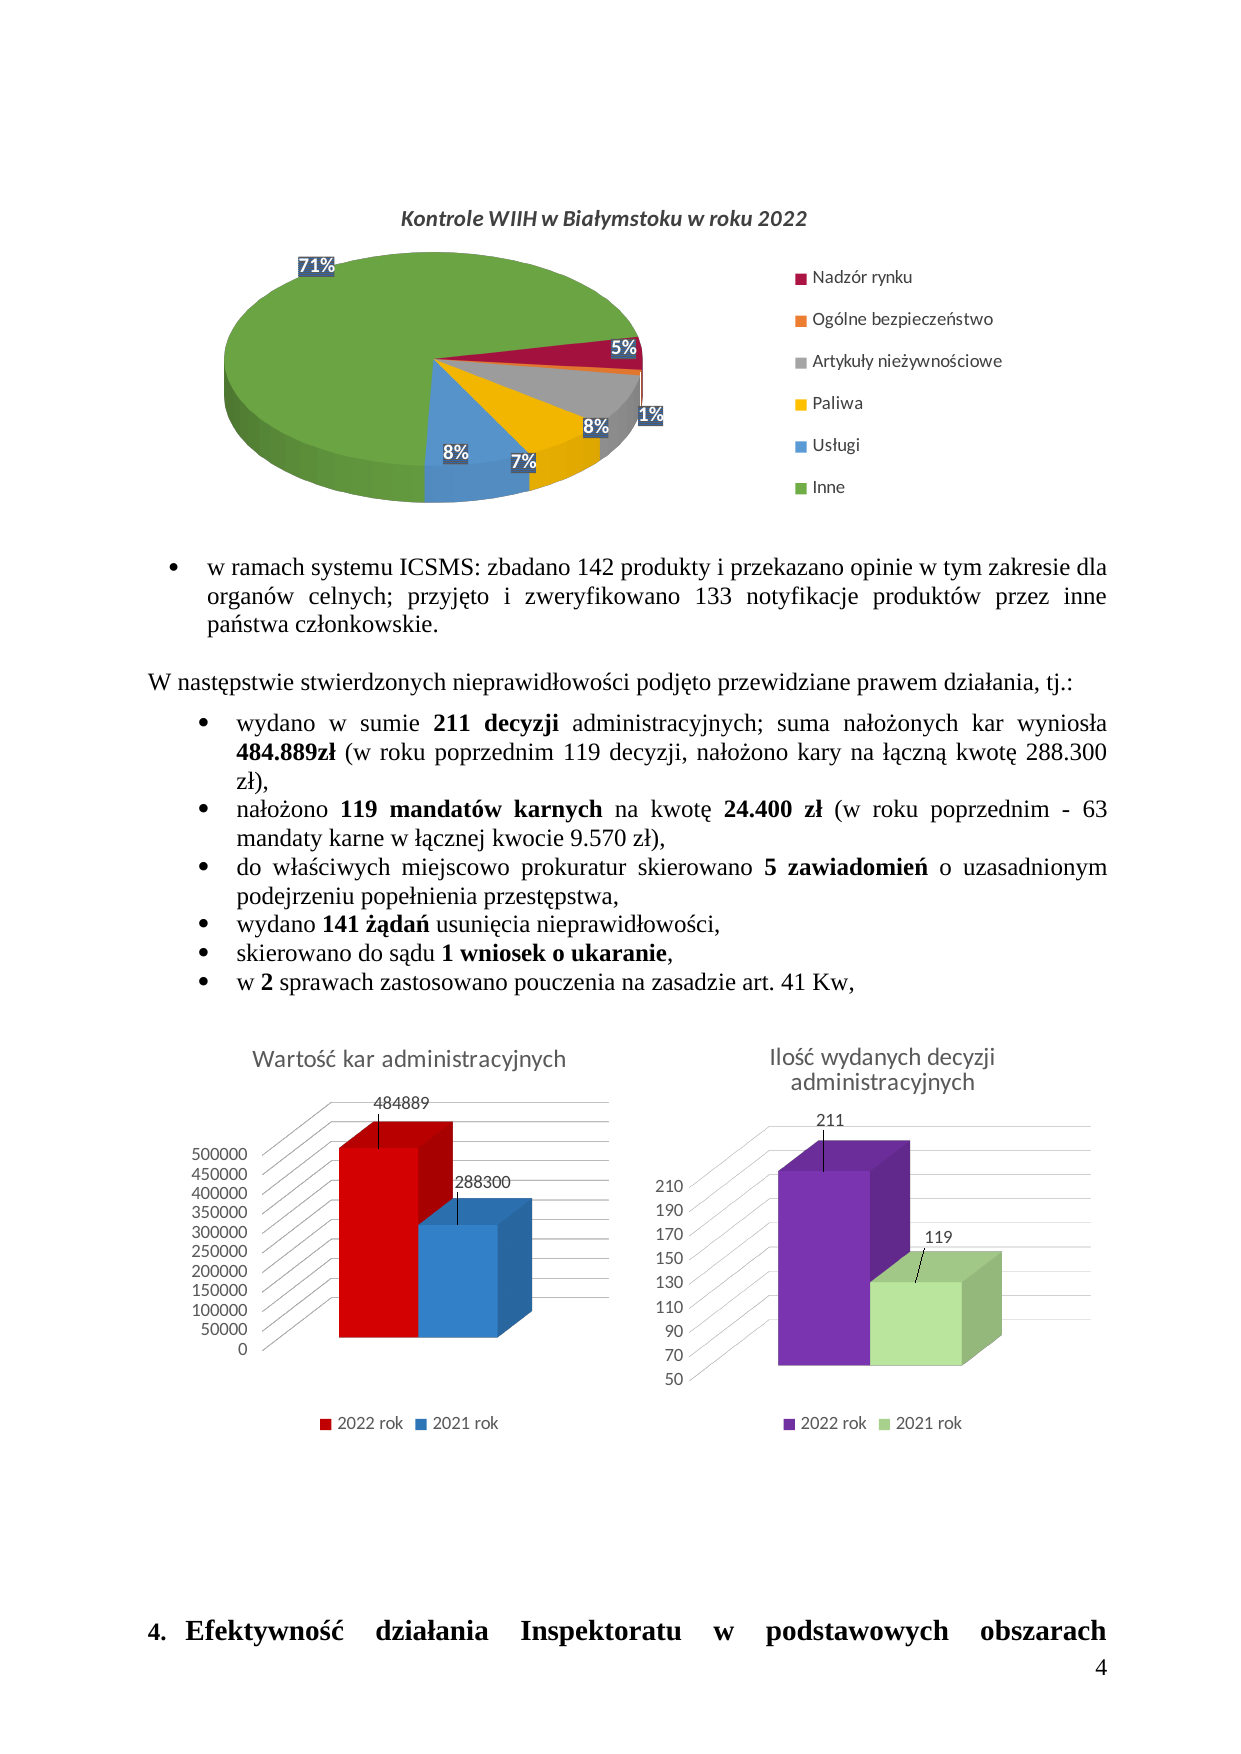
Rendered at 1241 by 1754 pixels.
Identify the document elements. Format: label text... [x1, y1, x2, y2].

list wydano 141 żądań usunięcia nieprawidłowości, [199, 909, 1107, 938]
list wydano w sumie 211 decyzji administracyjnych; suma nałożonych kar wyniosła 484.889zł (w roku poprzednim 119 decyzji, nałożono kary na łączną kwotę 288.300 zł), [199, 708, 1107, 794]
text W następstwie stwierdzonych nieprawidłowości podjęto przewidziane prawem działania, tj.: [148, 667, 1107, 696]
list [148, 1613, 1107, 1646]
list w ramach systemu ICSMS: zbadano 142 produkty i przekazano opinie w tym zakresie dla organów celnych; przyjęto i zweryfikowano 133 notyfikacje produktów przez inne państwa członkowskie. [169, 176, 1107, 638]
list do właściwych miejscowo prokuratur skierowano 5 zawiadomień o uzasadnionym podejrzeniu popełnienia przestępstwa, [199, 852, 1107, 909]
list nałożono 119 mandatów karnych na kwotę 24.400 zł (w roku poprzednim - 63 mandaty karne w łącznej kwocie 9.570 zł), [199, 794, 1107, 852]
list w 2 sprawach zastosowano pouczenia na zasadzie art. 41 Kw, [199, 967, 1107, 996]
list skierowano do sądu 1 wniosek o ukaranie, [199, 938, 1107, 967]
